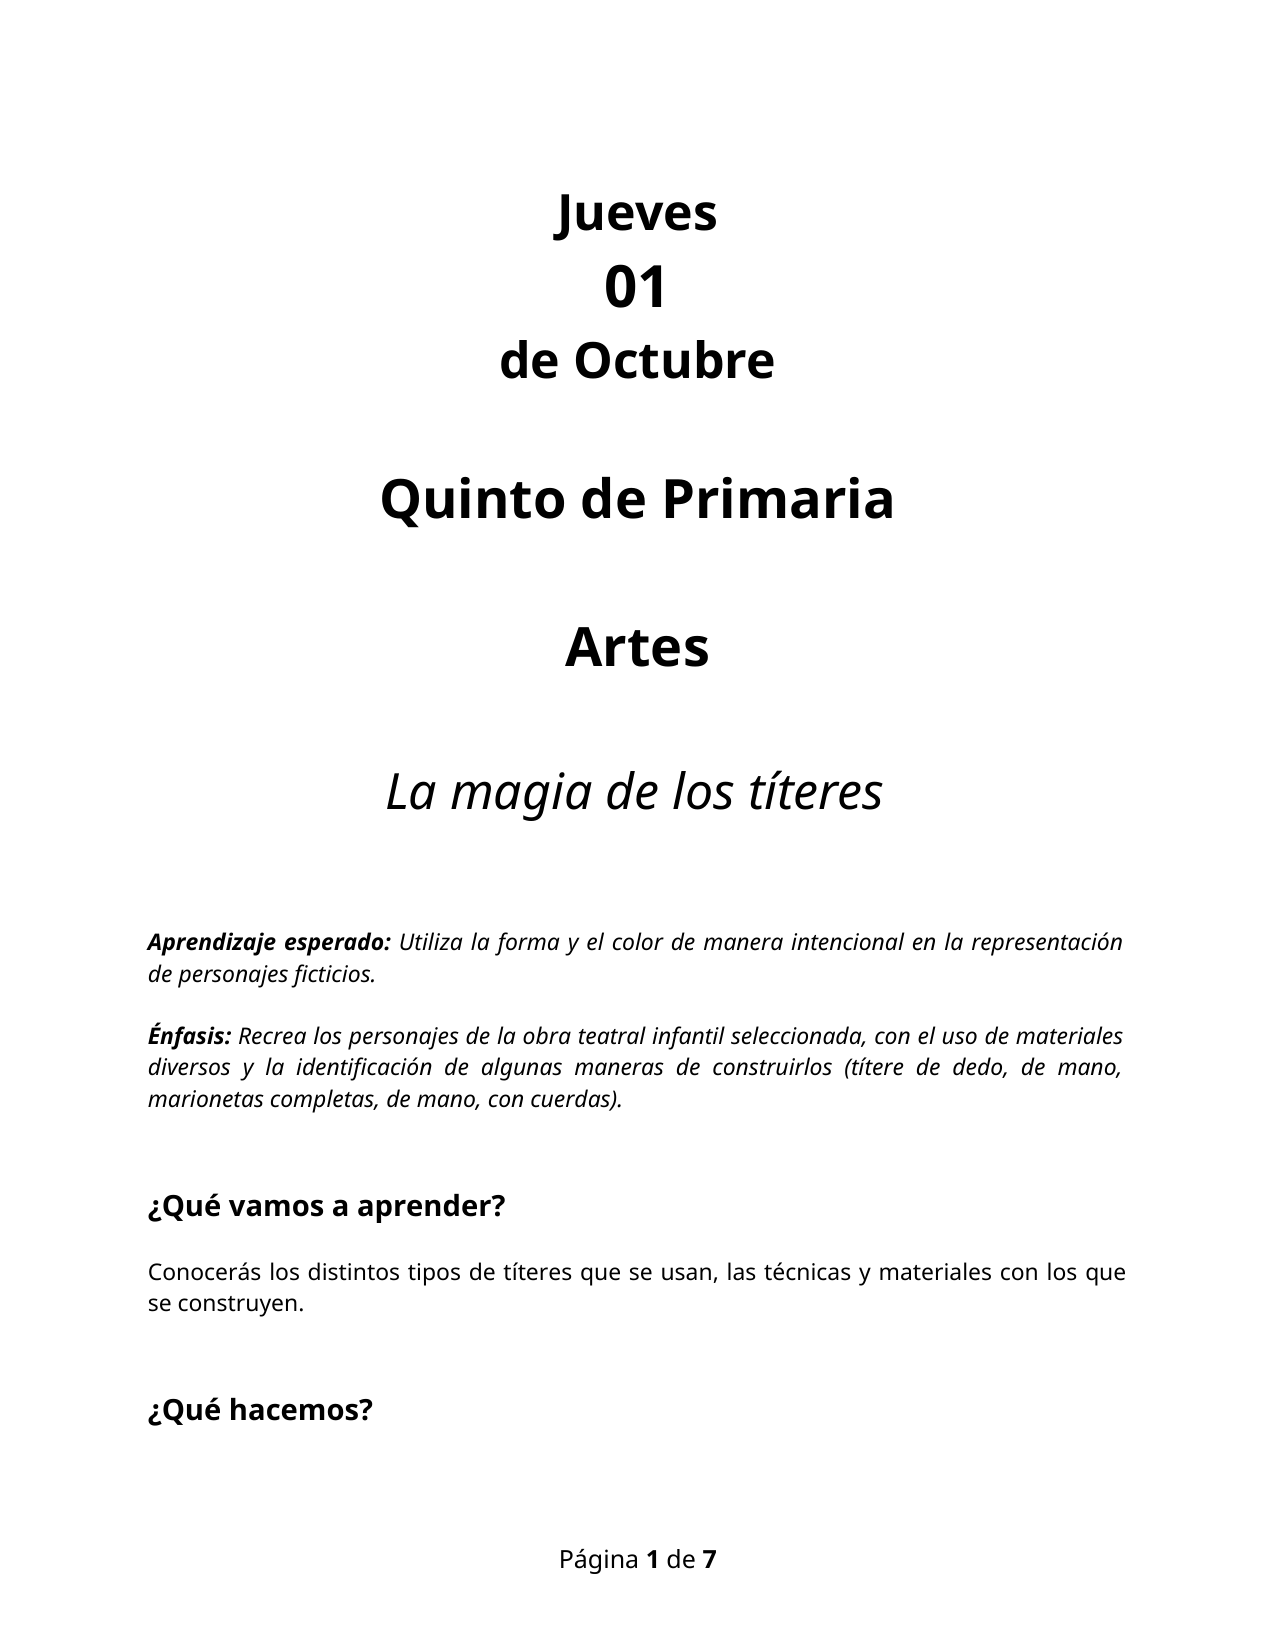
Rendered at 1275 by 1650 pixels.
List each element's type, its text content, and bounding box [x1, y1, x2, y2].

text 01 [148, 245, 1127, 325]
text Artes [148, 608, 1127, 682]
text La magia de los títeres [148, 756, 1127, 824]
text ¿Qué vamos a aprender? [148, 1185, 1127, 1224]
text Énfasis: Recrea los personajes de la obra teatral infantil seleccionada, con el uso de materiales diversos y la identificación de algunas maneras de construirlos (títere de dedo, de mano, marionetas completas, de mano, con cuerdas). [148, 1020, 1127, 1114]
text Conocerás los distintos tipos de títeres que se usan, las técnicas y materiales con los que se construyen. [148, 1256, 1127, 1318]
text Aprendizaje esperado: Utiliza la forma y el color de manera intencional en la representación de personajes ficticios. [148, 926, 1127, 989]
text ¿Qué hacemos? [148, 1389, 1127, 1429]
text Jueves [148, 177, 1127, 245]
text Quinto de Primaria [148, 461, 1127, 535]
text de Octubre [148, 325, 1127, 393]
